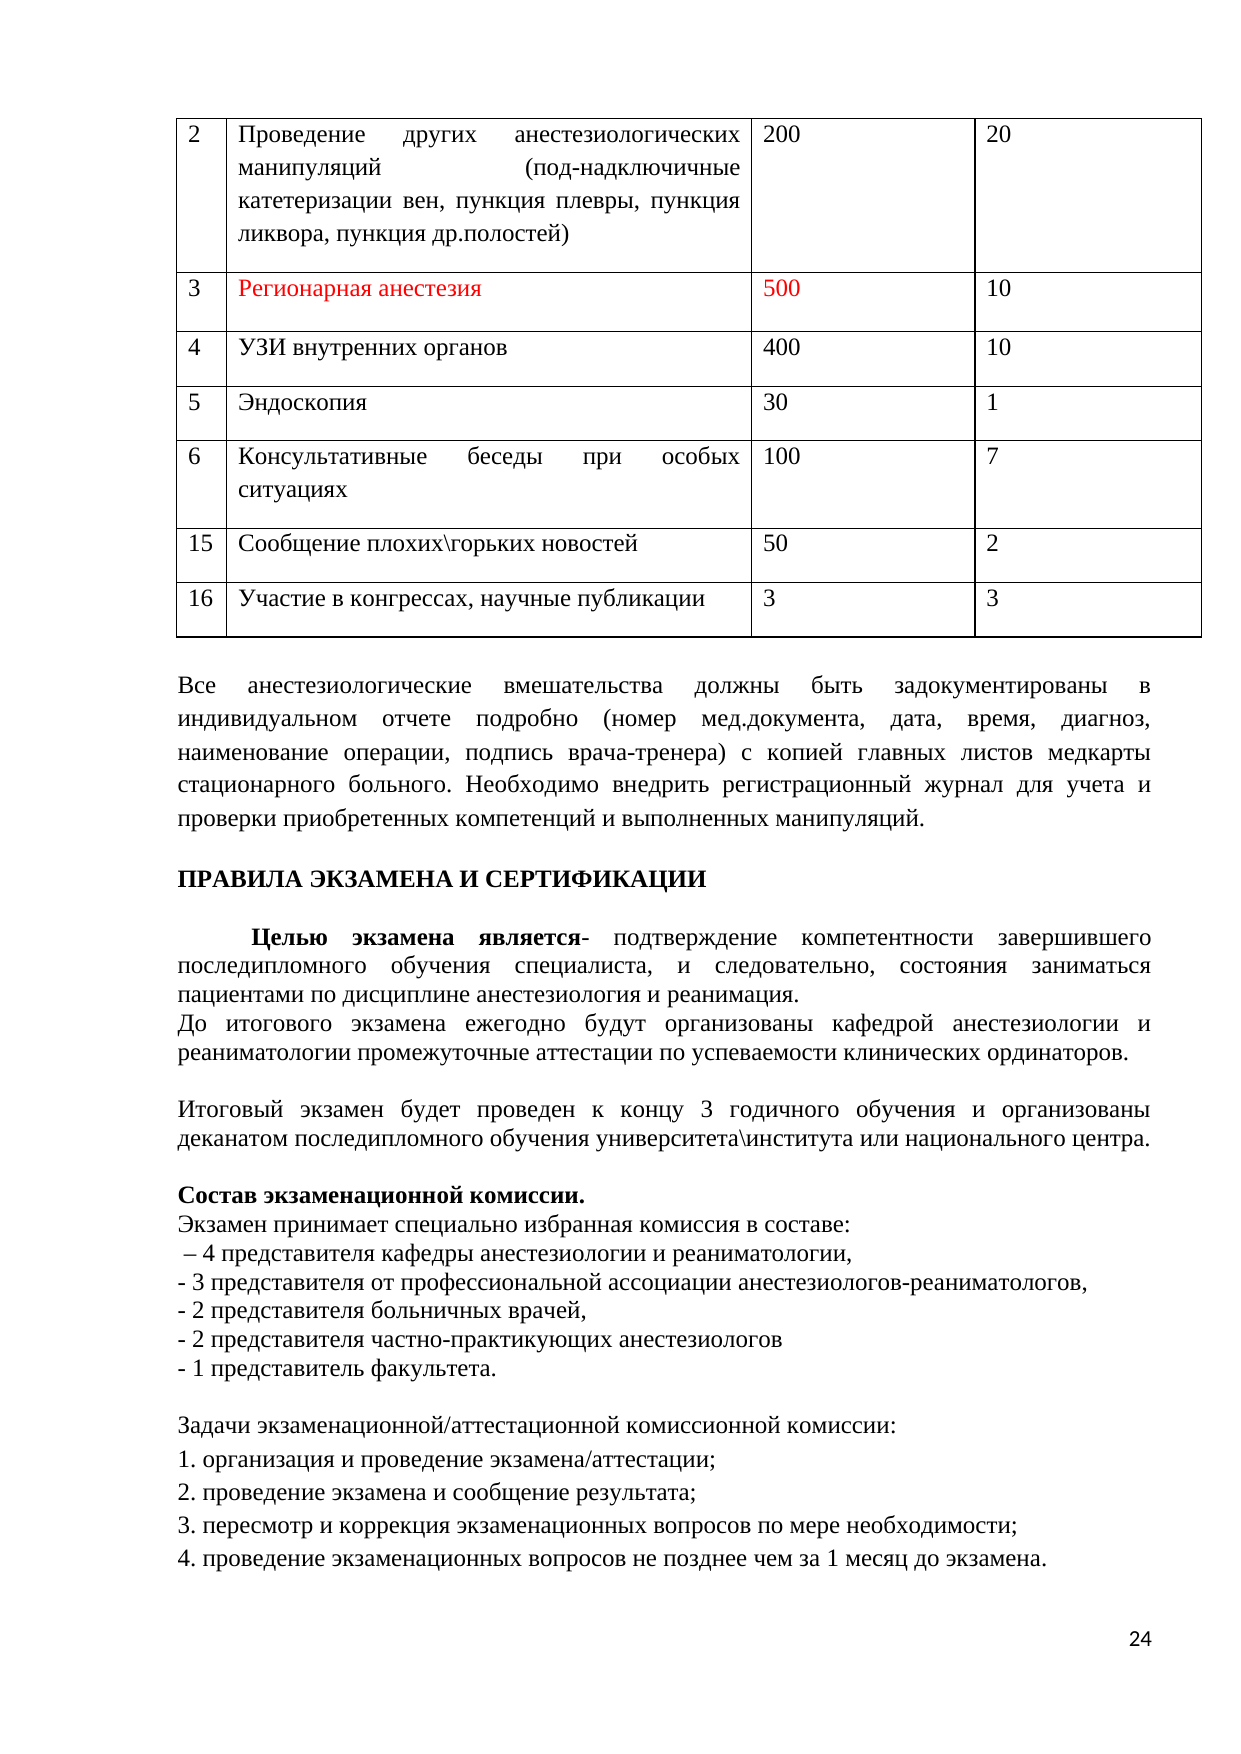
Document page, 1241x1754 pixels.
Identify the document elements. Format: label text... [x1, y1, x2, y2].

table_cell 3 [976, 583, 1201, 636]
table_cell 4 [177, 332, 226, 386]
table_cell 500 [752, 273, 974, 331]
text Состав экзаменационной комиссии. [177, 1181, 1152, 1209]
text - 2 представителя частно-практикующих анестезиологов [177, 1324, 1152, 1353]
table_cell Сообщение плохих\горьких новостей [227, 529, 751, 582]
table_cell 400 [752, 332, 974, 386]
table_cell 10 [976, 332, 1201, 386]
table_cell 5 [177, 387, 226, 440]
text Все анестезиологические вмешательства должны быть задокументированы в индивидуальном отчете подробно (номер мед.документа, дата, время, диагноз, наименование операции, подпись врача-тренера) с копией главных листов медкарты стационарного больного. Необходимо внедрить регистрационный журнал для учета и проверки приобретенных компетенций и выполненных манипуляций. [177, 671, 1152, 831]
table_cell 16 [177, 583, 226, 636]
text - 1 представитель факультета. [177, 1353, 1152, 1382]
text Итоговый экзамен будет проведен к концу 3 годичного обучения и организованы деканатом последипломного обучения университета\института или национального центра. [177, 1094, 1152, 1152]
table_cell Регионарная анестезия [227, 273, 751, 331]
table_cell Участие в конгрессах, научные публикации [227, 583, 751, 636]
table_cell Проведение других анестезиологических манипуляций (под-надключичные катетеризации вен, пункция плевры, пункция ликвора, пункция др.полостей) [227, 119, 751, 272]
table_cell 3 [752, 583, 974, 636]
table_cell 200 [752, 119, 974, 272]
table_cell 50 [752, 529, 974, 582]
text 4. проведение экзаменационных вопросов не позднее чем за 1 месяц до экзамена. [177, 1543, 1152, 1571]
table_cell Консультативные беседы при особых ситуациях [227, 441, 751, 527]
table_cell 2 [177, 119, 226, 272]
table_cell 100 [752, 441, 974, 527]
table_cell 20 [976, 119, 1201, 272]
text 3. пересмотр и коррекция экзаменационных вопросов по мере необходимости; [177, 1510, 1152, 1538]
text 2. проведение экзамена и сообщение результата; [177, 1477, 1152, 1505]
text Задачи экзаменационной/аттестационной комиссионной комиссии: [177, 1411, 1152, 1439]
table_cell 15 [177, 529, 226, 582]
text 1. организация и проведение экзамена/аттестации; [177, 1444, 1152, 1472]
table_cell 7 [976, 441, 1201, 527]
text – 4 представителя кафедры анестезиологии и реаниматологии, [177, 1238, 1152, 1267]
text - 2 представителя больничных врачей, [177, 1296, 1152, 1324]
text Целью экзамена является- подтверждение компетентности завершившего последипломного обучения специалиста, и следовательно, состояния заниматься пациентами по дисциплине анестезиология и реанимация. [177, 922, 1152, 1008]
text - 3 представителя от профессиональной ассоциации анестезиологов-реаниматологов, [177, 1267, 1152, 1296]
table_cell 30 [752, 387, 974, 440]
table_cell 3 [177, 273, 226, 331]
text До итогового экзамена ежегодно будут организованы кафедрой анестезиологии и реаниматологии промежуточные аттестации по успеваемости клинических ординаторов. [177, 1008, 1152, 1066]
table_cell Эндоскопия [227, 387, 751, 440]
text Экзамен принимает специально избранная комиссия в составе: [177, 1209, 1152, 1238]
table_cell 10 [976, 273, 1201, 331]
text ПРАВИЛА ЭКЗАМЕНА И СЕРТИФИКАЦИИ [177, 864, 1152, 893]
table_cell 1 [976, 387, 1201, 440]
table_cell 2 [976, 529, 1201, 582]
table_cell УЗИ внутренних органов [227, 332, 751, 386]
table_cell 6 [177, 441, 226, 527]
